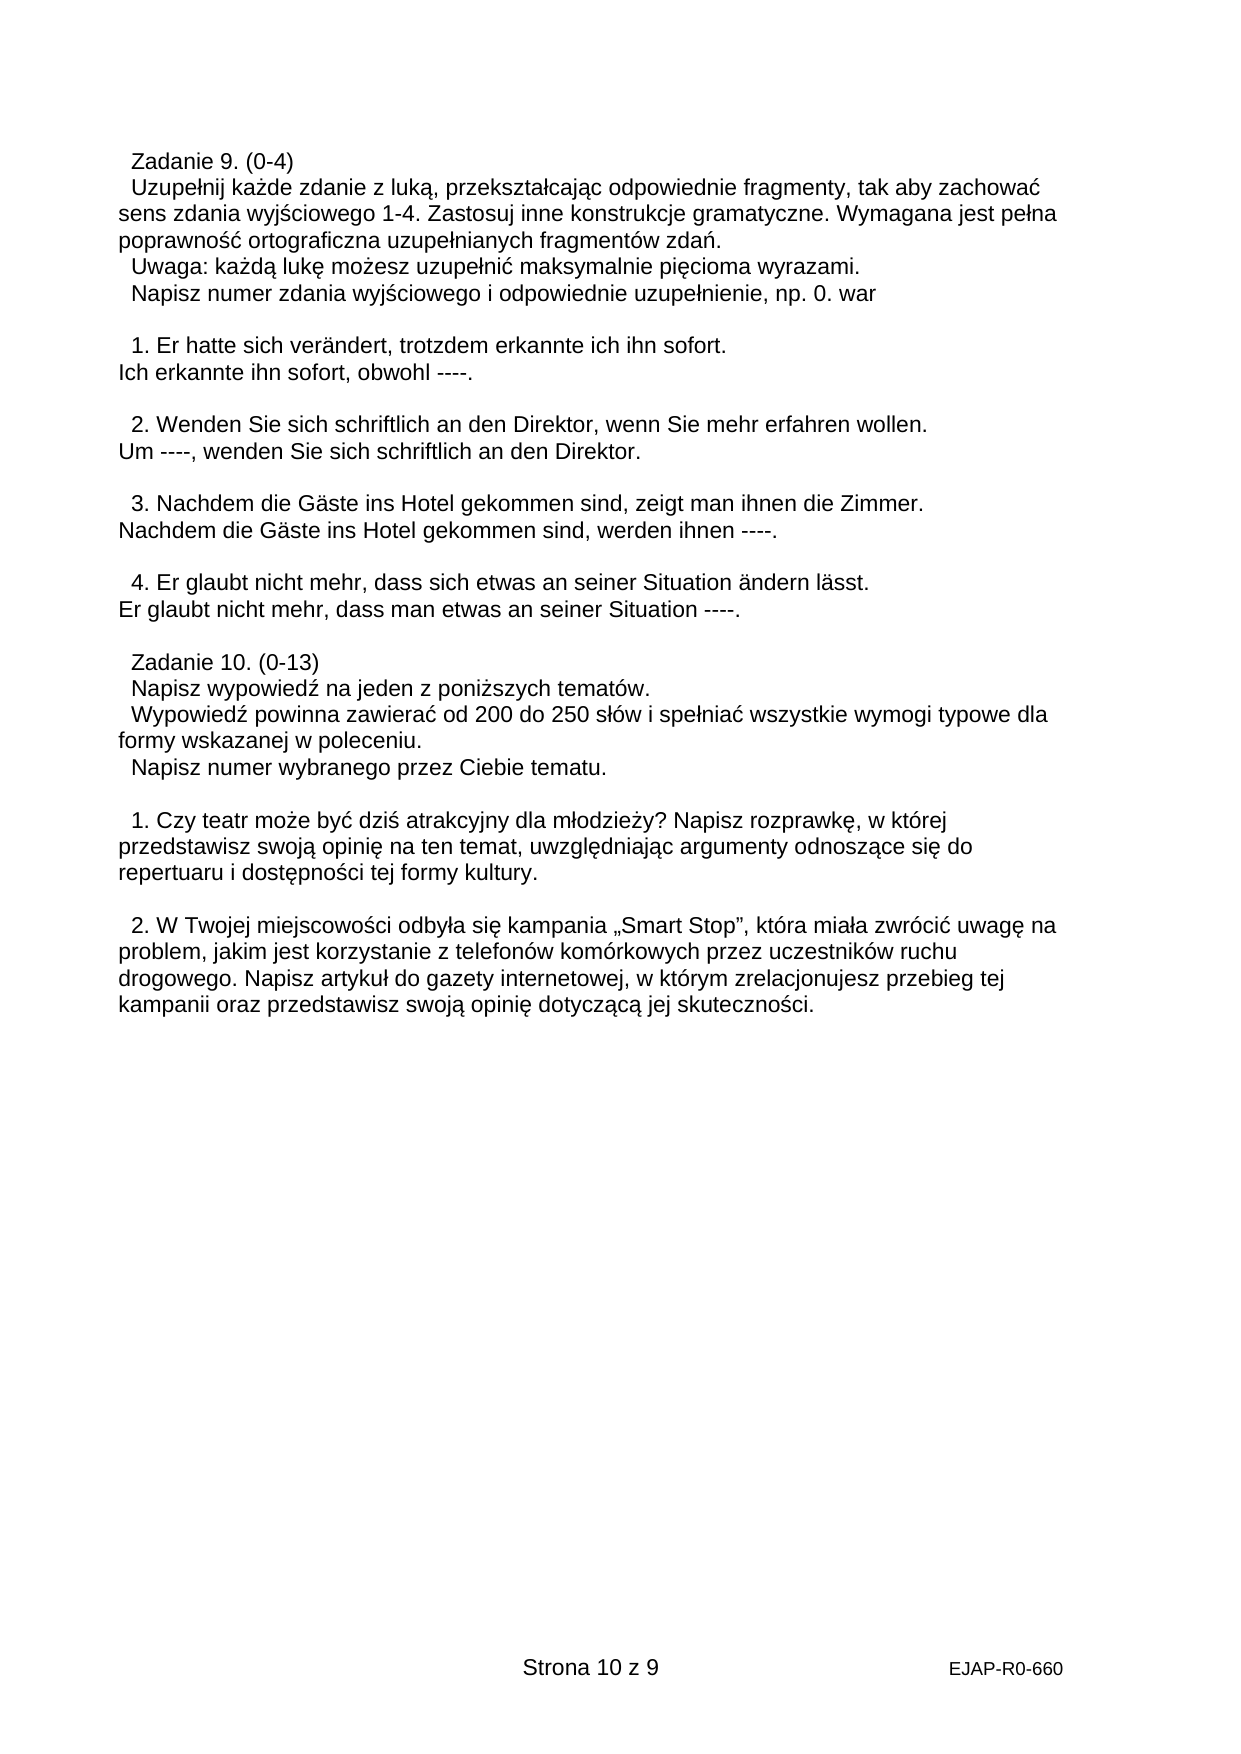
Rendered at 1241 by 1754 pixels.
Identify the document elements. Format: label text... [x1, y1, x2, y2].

text 1. Er hatte sich verändert, trotzdem erkannte ich ihn sofort. [118, 332, 1063, 358]
text Wypowiedź powinna zawierać od 200 do 250 słów i spełniać wszystkie wymogi typowe dla formy wskazanej w poleceniu. [118, 701, 1063, 754]
text Napisz wypowiedź na jeden z poniższych tematów. [118, 675, 1063, 701]
text 4. Er glaubt nicht mehr, dass sich etwas an seiner Situation ändern lässt. [118, 569, 1063, 596]
text 1. Czy teatr może być dziś atrakcyjny dla młodzieży? Napisz rozprawkę, w której przedstawisz swoją opinię na ten temat, uwzględniając argumenty odnoszące się do repertuaru i dostępności tej formy kultury. [118, 807, 1063, 886]
text Er glaubt nicht mehr, dass man etwas an seiner Situation ----. [118, 596, 1063, 622]
text 2. W Twojej miejscowości odbyła się kampania „Smart Stop”, która miała zwrócić uwagę na problem, jakim jest korzystanie z telefonów komórkowych przez uczestników ruchu drogowego. Napisz artykuł do gazety internetowej, w którym zrelacjonujesz przebieg tej kampanii oraz przedstawisz swoją opinię dotyczącą jej skuteczności. [118, 912, 1063, 1017]
text Ich erkannte ihn sofort, obwohl ----. [118, 358, 1063, 385]
text 3. Nachdem die Gäste ins Hotel gekommen sind, zeigt man ihnen die Zimmer. [118, 490, 1063, 517]
text Napisz numer zdania wyjściowego i odpowiednie uzupełnienie, np. 0. war [118, 279, 1063, 306]
text Zadanie 9. (0-4) [118, 148, 1063, 174]
text Uwaga: każdą lukę możesz uzupełnić maksymalnie pięcioma wyrazami. [118, 253, 1063, 279]
text Um ----, wenden Sie sich schriftlich an den Direktor. [118, 438, 1063, 464]
text Napisz numer wybranego przez Ciebie tematu. [118, 754, 1063, 780]
text 2. Wenden Sie sich schriftlich an den Direktor, wenn Sie mehr erfahren wollen. [118, 411, 1063, 438]
text Uzupełnij każde zdanie z luką, przekształcając odpowiednie fragmenty, tak aby zachować sens zdania wyjściowego 1-4. Zastosuj inne konstrukcje gramatyczne. Wymagana jest pełna poprawność ortograficzna uzupełnianych fragmentów zdań. [118, 174, 1063, 253]
text Zadanie 10. (0-13) [118, 648, 1063, 675]
text Nachdem die Gäste ins Hotel gekommen sind, werden ihnen ----. [118, 517, 1063, 543]
